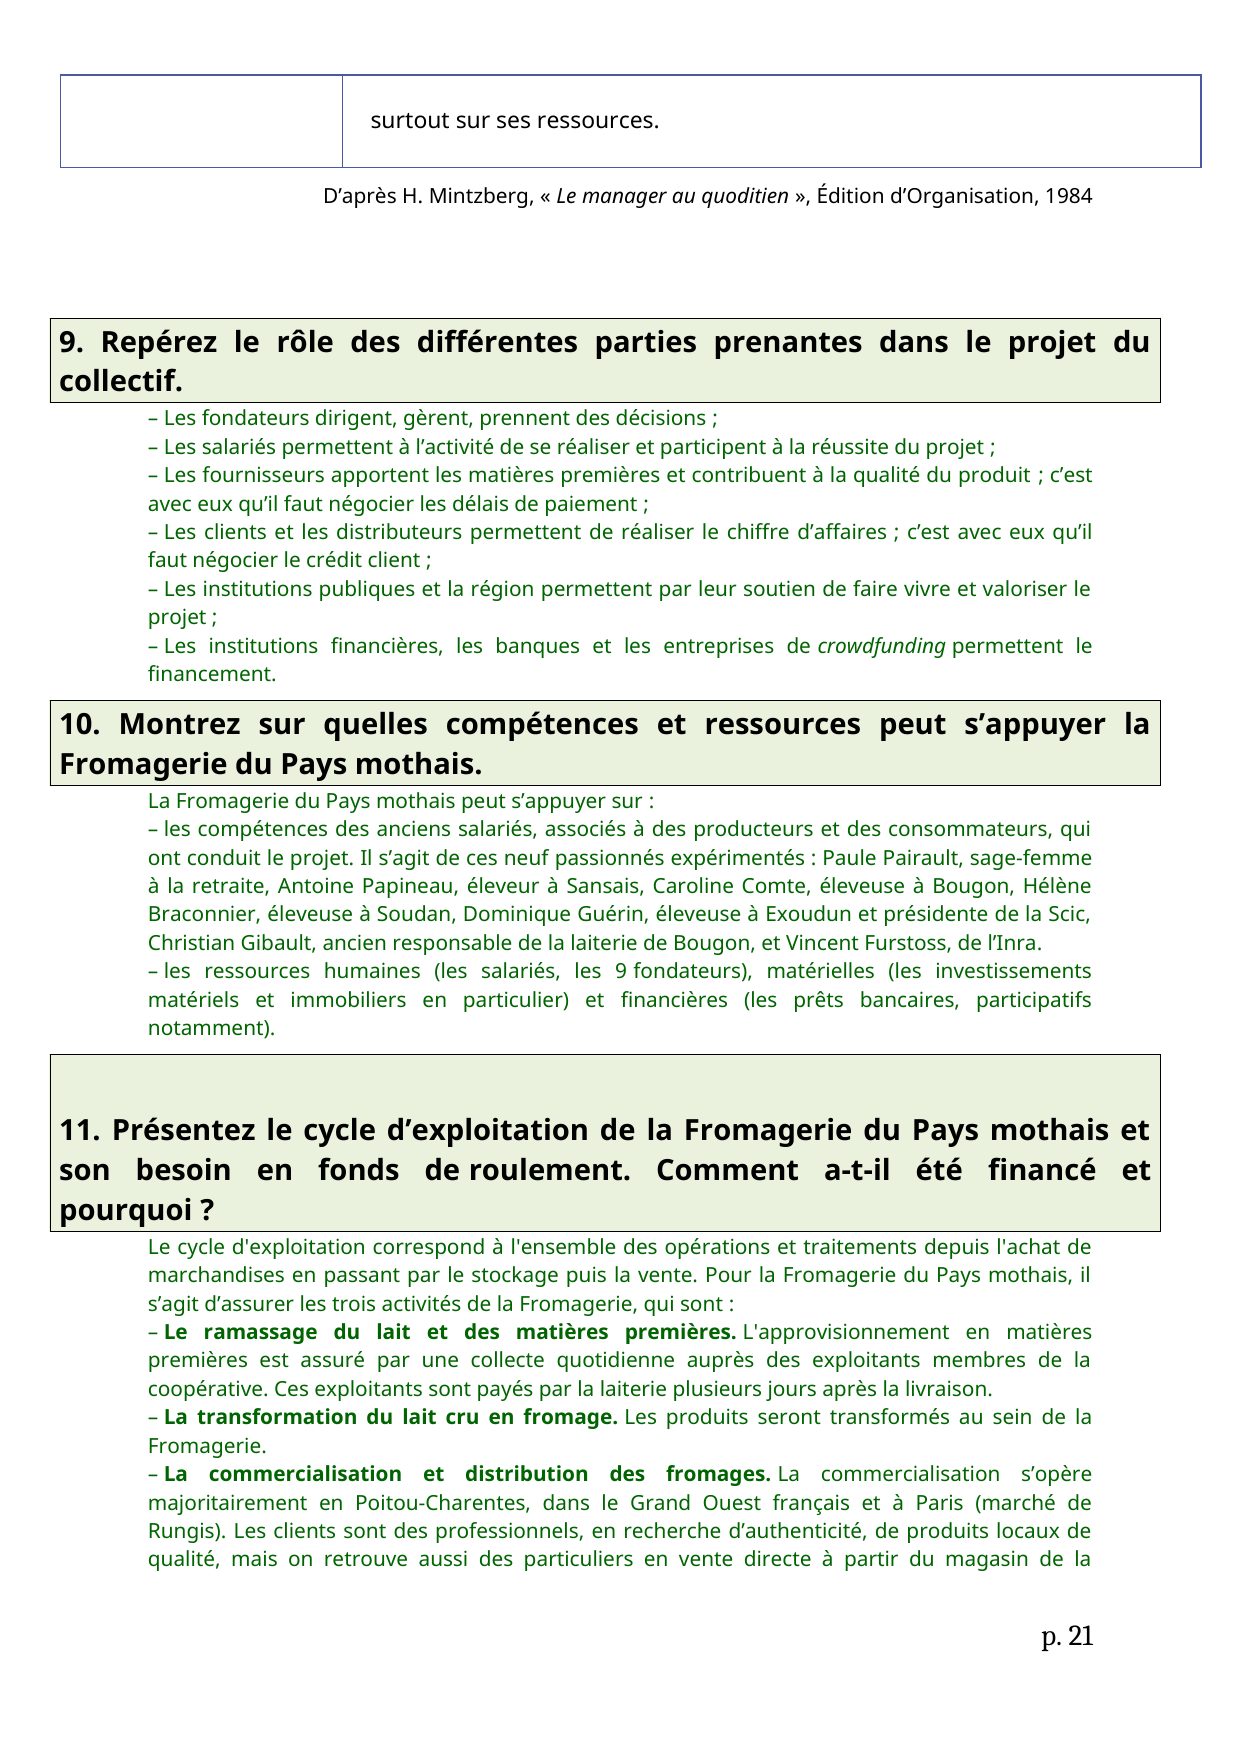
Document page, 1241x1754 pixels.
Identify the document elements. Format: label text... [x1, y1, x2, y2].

text – Les institutions financières, les banques et les entreprises de crowdfunding permettent le financement. [148, 631, 1093, 688]
text – Les fondateurs dirigent, gèrent, prennent des décisions ; [148, 403, 1093, 432]
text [148, 1459, 1093, 1573]
text – Les institutions publiques et la région permettent par leur soutien de faire vivre et valoriser le projet ; [148, 574, 1093, 631]
text – Les salariés permettent à l’activité de se réaliser et participent à la réussite du projet ; [148, 432, 1093, 460]
text Le cycle d'exploitation correspond à l'ensemble des opérations et traitements depuis l'achat de marchandises en passant par le stockage puis la vente. Pour la Fromagerie du Pays mothais, il s’agit d’assurer les trois activités de la Fromagerie, qui sont : [148, 1232, 1093, 1317]
text 9. Repérez le rôle des différentes parties prenantes dans le projet du collectif. [51, 319, 1160, 402]
text 11. Présentez le cycle d’exploitation de la Fromagerie du Pays mothais et son besoin en fonds de roulement. Comment a-t-il été financé et pourquoi ? [51, 1106, 1160, 1231]
text – Les fournisseurs apportent les matières premières et contribuent à la qualité du produit ; c’est avec eux qu’il faut négocier les délais de paiement ; [148, 460, 1093, 517]
text D’après H. Mintzberg, « Le manager au quoditien », Édition d’Organisation, 1984 [148, 181, 1093, 209]
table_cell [343, 76, 1200, 167]
text – les ressources humaines (les salariés, les 9 fondateurs), matérielles (les investissements matériels et immobiliers en particulier) et financières (les prêts bancaires, participatifs notamment). [148, 956, 1093, 1042]
text – Le ramassage du lait et des matières premières. L'approvisionnement en matières premières est assuré par une collecte quotidienne auprès des exploitants membres de la coopérative. Ces exploitants sont payés par la laiterie plusieurs jours après la livraison. [148, 1317, 1093, 1402]
text – Les clients et les distributeurs permettent de réaliser le chiffre d’affaires ; c’est avec eux qu’il faut négocier le crédit client ; [148, 517, 1093, 574]
text 10. Montrez sur quelles compétences et ressources peut s’appuyer la Fromagerie du Pays mothais. [51, 701, 1160, 785]
text – La transformation du lait cru en fromage. Les produits seront transformés au sein de la Fromagerie. [148, 1402, 1093, 1459]
text La Fromagerie du Pays mothais peut s’appuyer sur : [148, 786, 1093, 814]
text – les compétences des anciens salariés, associés à des producteurs et des consommateurs, qui ont conduit le projet. Il s’agit de ces neuf passionnés expérimentés : Paule Pairault, sage-femme à la retraite, Antoine Papineau, éleveur à Sansais, Caroline Comte, éleveuse à Bougon, Hélène Braconnier, éleveuse à Soudan, Dominique Guérin, éleveuse à Exoudun et présidente de la Scic, Christian Gibault, ancien responsable de la laiterie de Bougon, et Vincent Furstoss, de l’Inra. [148, 814, 1093, 956]
